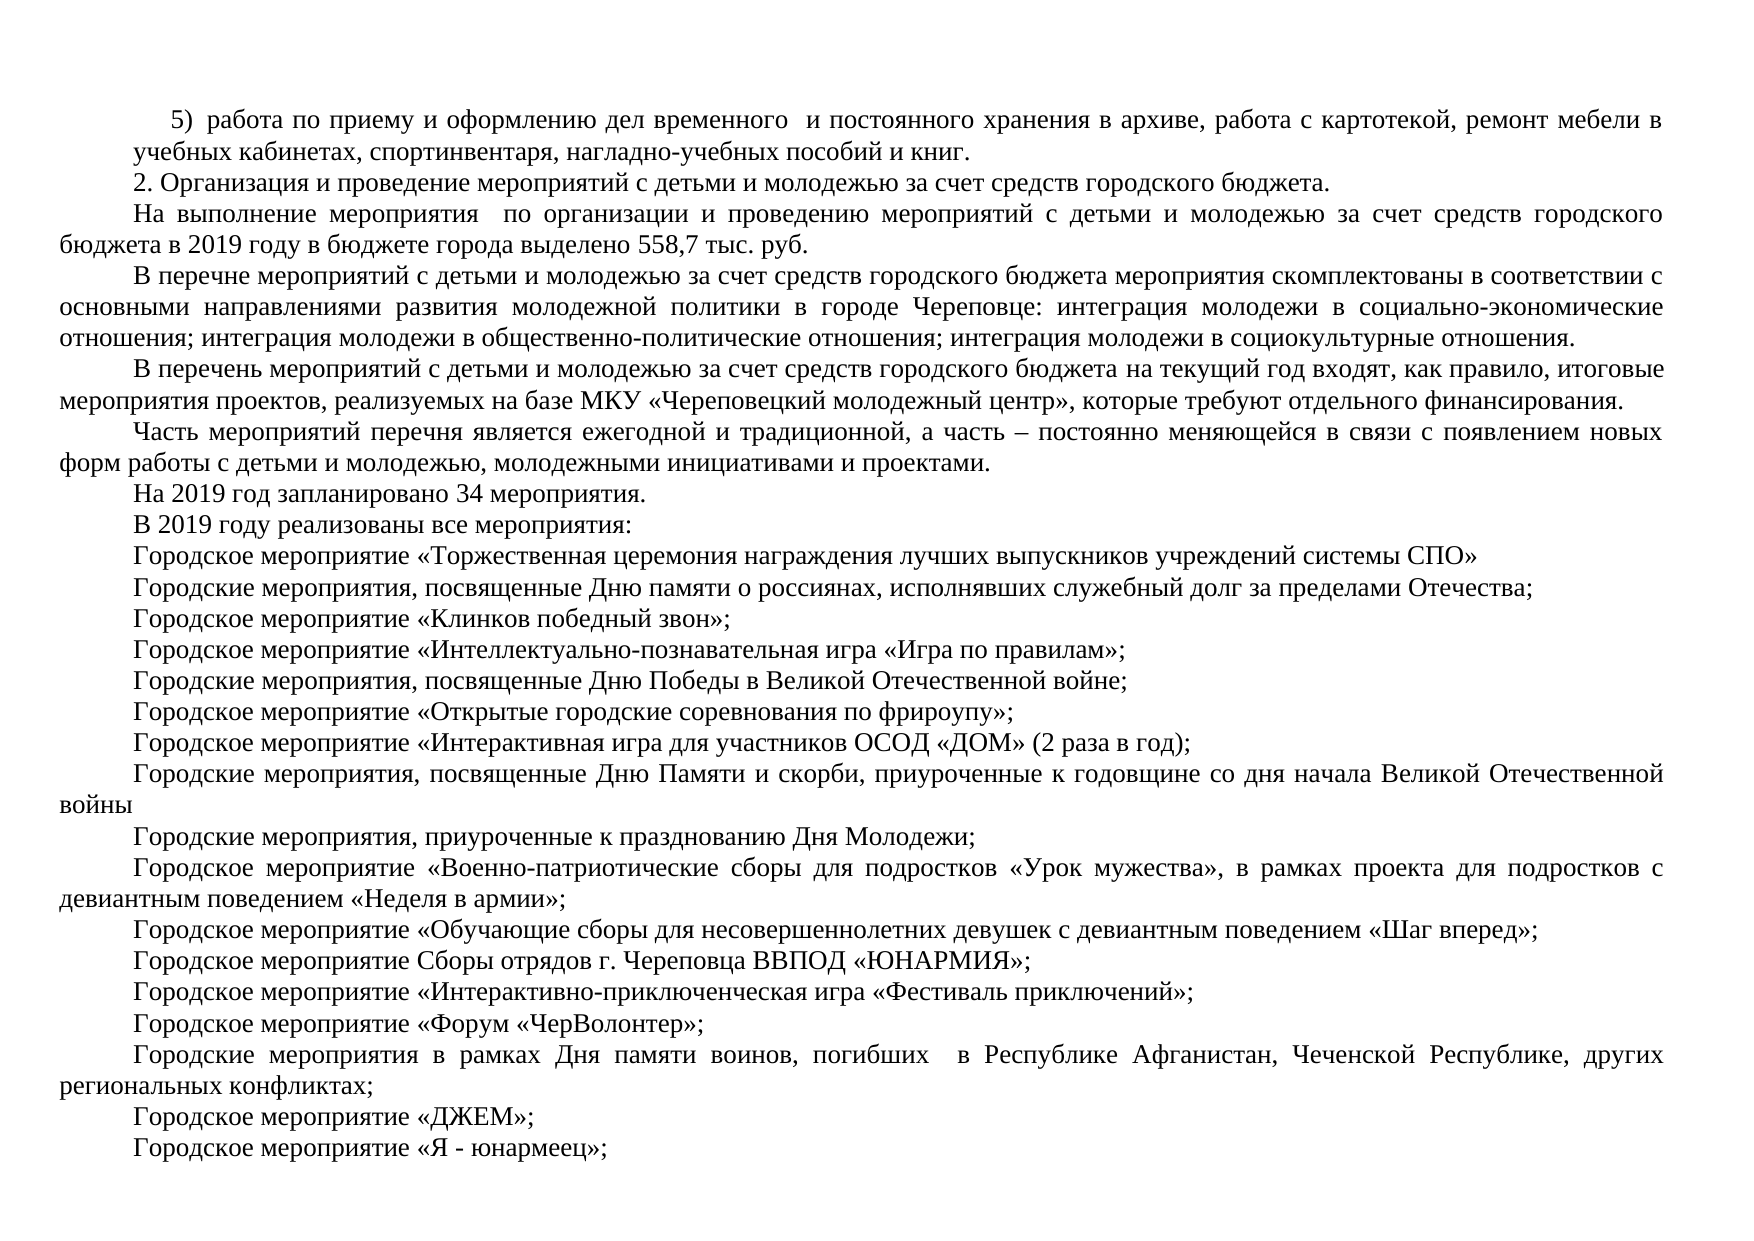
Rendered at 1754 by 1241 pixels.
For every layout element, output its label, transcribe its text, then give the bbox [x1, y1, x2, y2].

text Часть мероприятий перечня является ежегодной и традиционной, а часть – постоянно меняющейся в связи с появлением новых форм работы с детьми и молодежью, молодежными инициативами и проектами. [59, 415, 1665, 477]
text В перечне мероприятий с детьми и молодежью за счет средств городского бюджета мероприятия скомплектованы в соответствии с основными направлениями развития молодежной политики в городе Череповце: интеграция молодежи в социально-экономические отношения; интеграция молодежи в общественно-политические отношения; интеграция молодежи в социокультурные отношения. [59, 259, 1665, 353]
list работа по приему и оформлению дел временного и постоянного хранения в архиве, работа с картотекой, ремонт мебели в учебных кабинетах, спортинвентаря, нагладно-учебных пособий и книг. [133, 103, 1665, 166]
text Городское мероприятие «Военно-патриотические сборы для подростков «Урок мужества», в рамках проекта для подростков с девиантным поведением «Неделя в армии»; [59, 851, 1665, 913]
text 2. Организация и проведение мероприятий с детьми и молодежью за счет средств городского бюджета. [59, 166, 1665, 197]
text На 2019 год запланировано 34 мероприятия. [59, 477, 1665, 508]
text Городское мероприятие «Я - юнармеец»; [59, 1131, 1665, 1162]
text Городское мероприятие «Открытые городские соревнования по фрироупу»; [59, 695, 1665, 726]
text Городское мероприятие «Клинков победный звон»; [59, 602, 1665, 633]
text Городские мероприятия, посвященные Дню памяти о россиянах, исполнявших служебный долг за пределами Отечества; [59, 571, 1665, 602]
text Городские мероприятия, посвященные Дню Победы в Великой Отечественной войне; [59, 664, 1665, 695]
text Городские мероприятия, посвященные Дню Памяти и скорби, приуроченные к годовщине со дня начала Великой Отечественной войны [59, 757, 1665, 820]
text Городские мероприятия, приуроченные к празднованию Дня Молодежи; [59, 820, 1665, 851]
text Городские мероприятия в рамках Дня памяти воинов, погибших в Республике Афганистан, Чеченской Республике, других региональных конфликтах; [59, 1038, 1665, 1100]
text Городское мероприятие «ДЖЕМ»; [59, 1100, 1665, 1131]
text Городское мероприятие «Форум «ЧерВолонтер»; [59, 1007, 1665, 1038]
text Городское мероприятие «Торжественная церемония награждения лучших выпускников учреждений системы СПО» [59, 539, 1665, 571]
text Городское мероприятие «Интерактивная игра для участников ОСОД «ДОМ» (2 раза в год); [59, 726, 1665, 757]
text Городское мероприятие Сборы отрядов г. Череповца ВВПОД «ЮНАРМИЯ»; [59, 944, 1665, 976]
text В перечень мероприятий с детьми и молодежью за счет средств городского бюджета на текущий год входят, как правило, итоговые мероприятия проектов, реализуемых на базе МКУ «Череповецкий молодежный центр», которые требуют отдельного финансирования. [59, 353, 1665, 415]
text На выполнение мероприятия по организации и проведению мероприятий с детьми и молодежью за счет средств городского бюджета в 2019 году в бюджете города выделено 558,7 тыс. руб. [59, 197, 1665, 259]
text Городское мероприятие «Интеллектуально-познавательная игра «Игра по правилам»; [59, 633, 1665, 664]
text В 2019 году реализованы все мероприятия: [59, 508, 1665, 539]
text Городское мероприятие «Обучающие сборы для несовершеннолетних девушек с девиантным поведением «Шаг вперед»; [59, 913, 1665, 944]
text Городское мероприятие «Интерактивно-приключенческая игра «Фестиваль приключений»; [59, 976, 1665, 1007]
